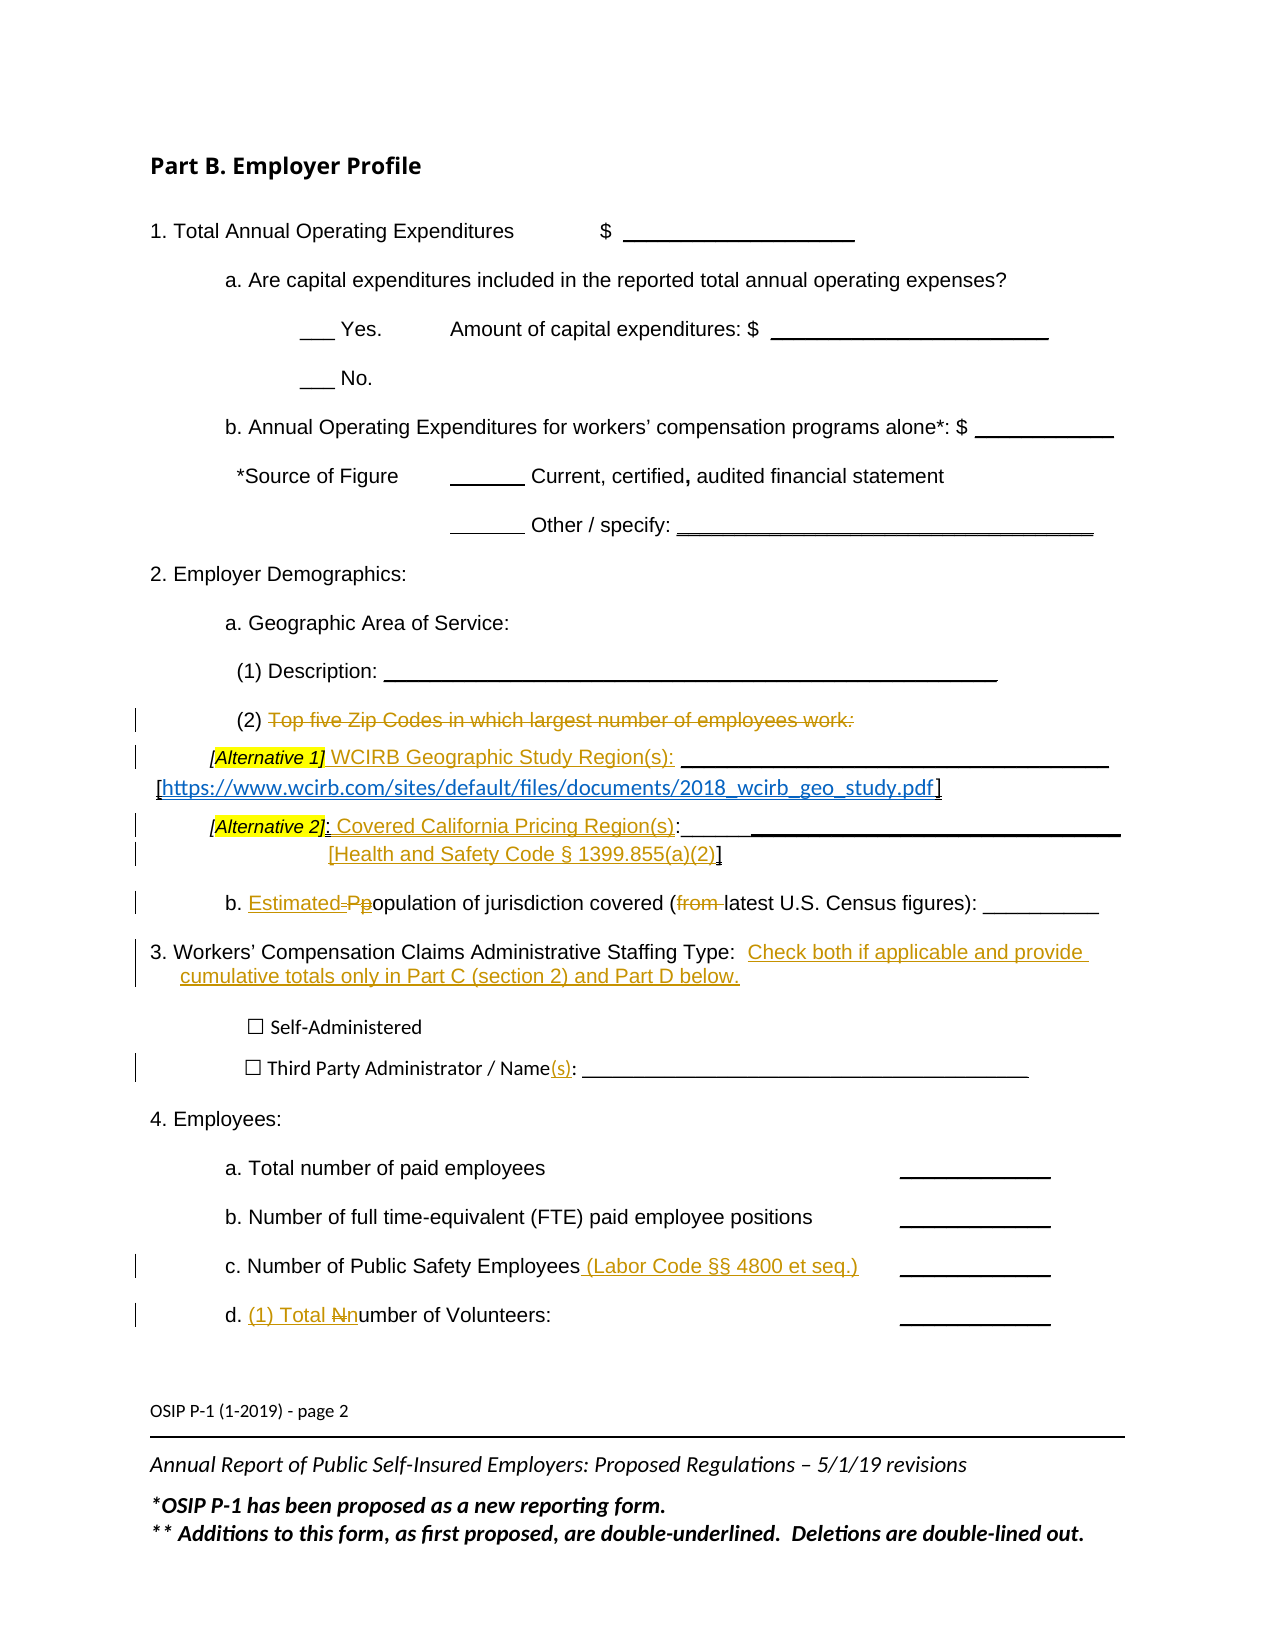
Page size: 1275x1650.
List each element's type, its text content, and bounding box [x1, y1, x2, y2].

text Self‐Administered [234, 1012, 1125, 1041]
text [https://www.wcirb.com/sites/default/files/documents/2018_wcirb_geo_study.pdf] [150, 773, 1125, 801]
text Third Party Administrator / Name: ___________________________________________ [244, 1053, 1125, 1082]
text (2) [225, 708, 1125, 732]
text 3. Workers’ Compensation Claims Administrative Staffing Type: [150, 939, 1125, 987]
text Other / specify: ____________________________________ [375, 512, 1125, 536]
text ] [150, 842, 1125, 866]
text d. umber of Volunteers: _____________ [225, 1303, 1125, 1327]
text a. Geographic Area of Service: [225, 610, 1125, 634]
text [Alternative 2]: :______________________________________ [210, 813, 1125, 837]
text a. Total number of paid employees _____________ [150, 1156, 1125, 1180]
text b. Number of full time-equivalent (FTE) paid employee positions _____________ [150, 1205, 1125, 1229]
text b. Annual Operating Expenditures for workers’ compensation programs alone*: $ ____________ [225, 414, 1125, 438]
text ___ Yes. Amount of capital expenditures: $ ________________________ [225, 317, 1125, 341]
text 1. Total Annual Operating Expenditures $ ____________________ [150, 219, 1125, 243]
text [Alternative 1] _____________________________________ [210, 745, 1125, 769]
text b. opulation of jurisdiction covered (latest U.S. Census figures): __________ [150, 891, 1125, 914]
text (1) Description: _____________________________________________________ [225, 659, 1125, 683]
text 4. Employees: [150, 1107, 1125, 1131]
text ___ No. [225, 366, 1125, 389]
text c. Number of Public Safety Employees _____________ [150, 1254, 1125, 1278]
text *Source of Figure Current, certified, audited financial statement [225, 463, 1125, 487]
text 2. Employer Demographics: [150, 561, 1125, 585]
text a. Are capital expenditures included in the reported total annual operating expenses? [225, 268, 1125, 292]
subtitle Part B. Employer Profile [150, 150, 1125, 181]
